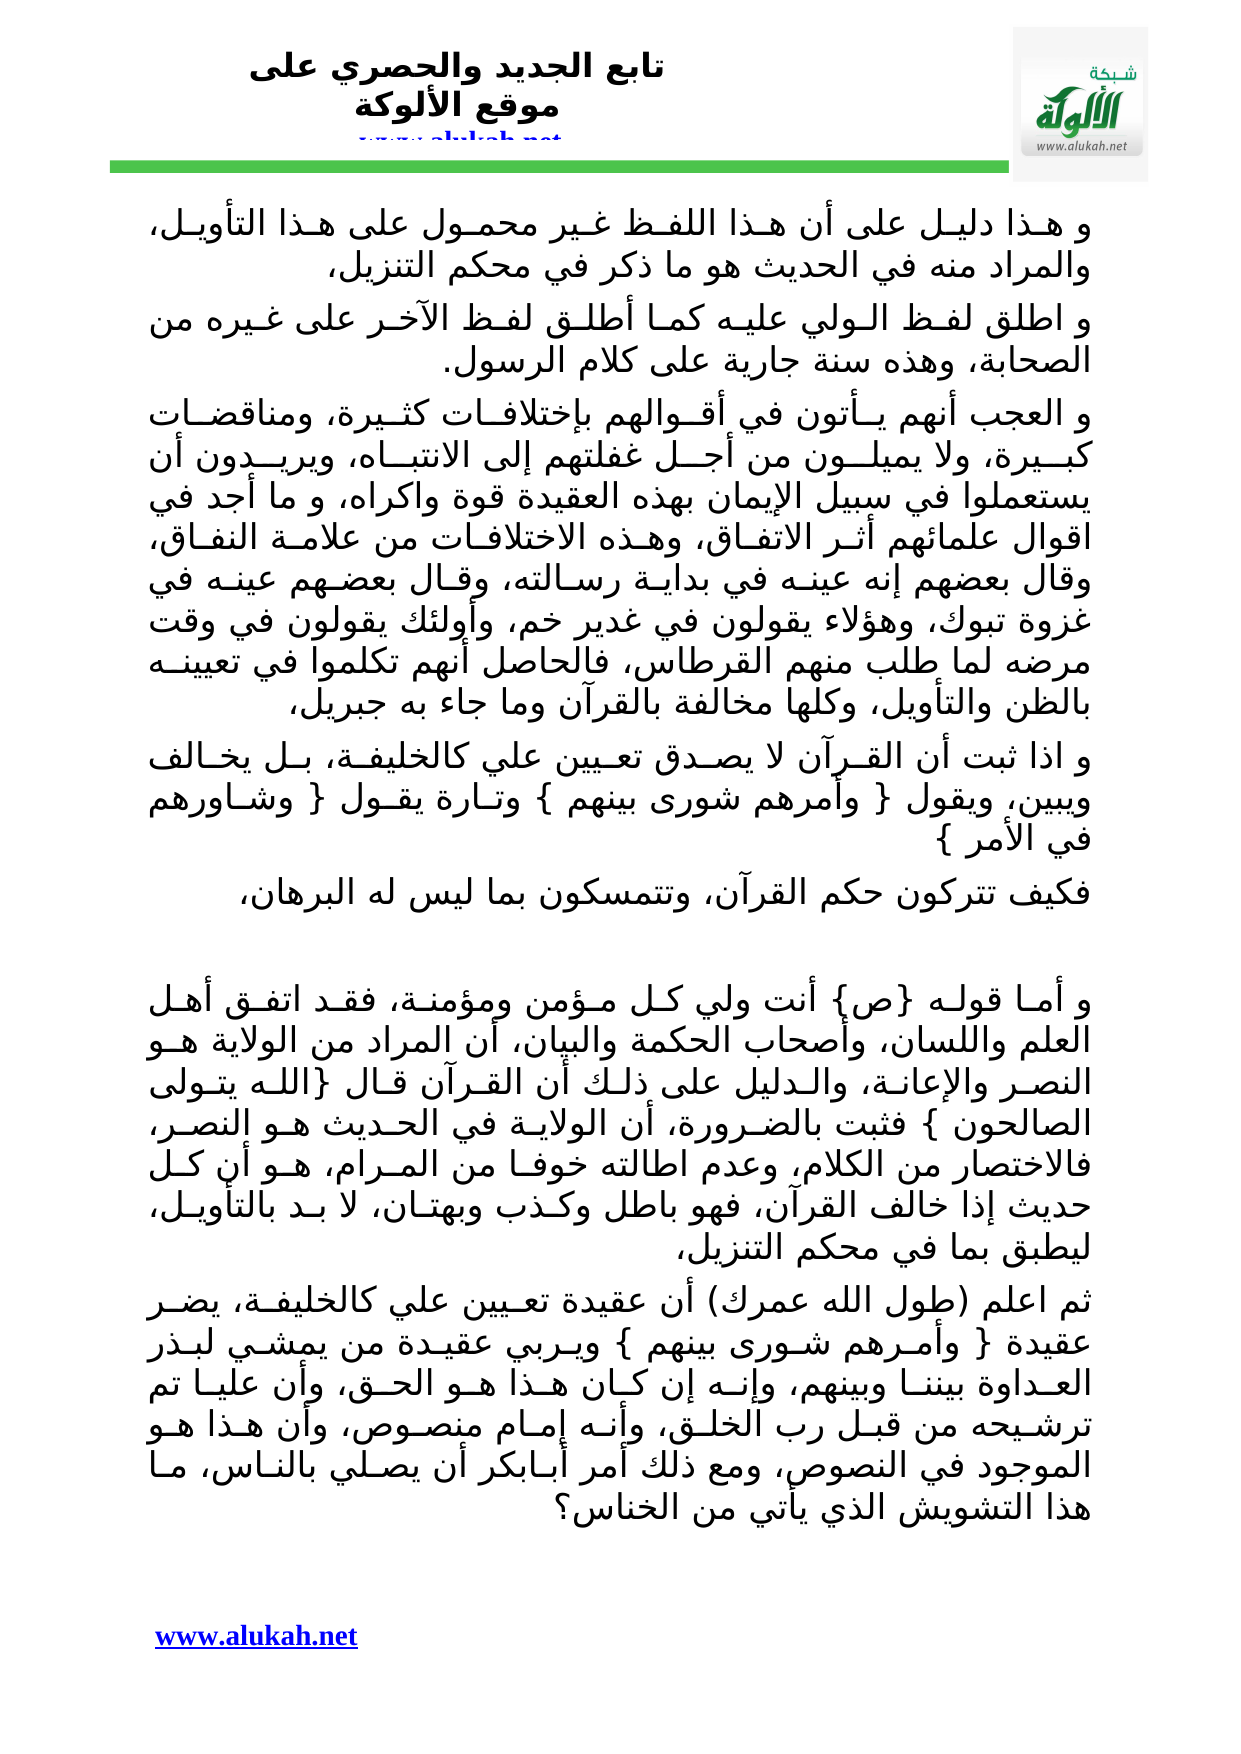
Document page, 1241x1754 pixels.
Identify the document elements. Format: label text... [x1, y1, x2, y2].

text و اذا ثبت أن القرآن لا يصدق تعيين علي كالخليفة، بل يخالف ويبين، ويقول { وأمرهم شورى بينهم } وتارة يقول { وشاورهم في الأمر } [148, 735, 1093, 859]
text و أما قوله {ص} أنت ولي كل مؤمن ومؤمنة، فقد اتفق أهل العلم واللسان، وأصحاب الحكمة والبيان، أن المراد من الولاية هو النصر والإعانة، والدليل على ذلك أن القرآن قال {الله يتولى الصالحون } فثبت بالضرورة، أن الولاية في الحديث هو النصر، فالاختصار من الكلام، وعدم اطالته خوفا من المرام، هو أن كل حديث إذا خالف القرآن، فهو باطل وكذب وبهتان، لا بد بالتأويل، ليطبق بما في محكم التنزيل، [148, 979, 1093, 1267]
text و هذا دليل على أن هذا اللفظ غير محمول على هذا التأويل، والمراد منه في الحديث هو ما ذكر في محكم التنزيل، [148, 203, 1093, 285]
text و اطلق لفظ الولي عليه كما أطلق لفظ الآخر على غيره من الصحابة، وهذه سنة جارية على كلام الرسول. [148, 298, 1093, 380]
text فكيف تتركون حكم القرآن، وتتمسكون بما ليس له البرهان، [148, 872, 1093, 913]
text و العجب أنهم يأتون في أقوالهم بإختلافات كثيرة، ومناقضات كبيرة، ولا يميلون من أجل غفلتهم إلى الانتباه، ويريدون أن يستعملوا في سبيل الإيمان بهذه العقيدة قوة واكراه، و ما أجد في اقوال علمائهم أثر الاتفاق، وهذه الاختلافات من علامة النفاق، وقال بعضهم إنه عينه في بداية رسالته، وقال بعضهم عينه في غزوة تبوك، وهؤلاء يقولون في غدير خم، وأولئك يقولون في وقت مرضه لما طلب منهم القرطاس، فالحاصل أنهم تكلموا في تعيينه بالظن والتأويل، وكلها مخالفة بالقرآن وما جاء به جبريل، [148, 393, 1093, 723]
text ثم اعلم (طول الله عمرك) أن عقيدة تعيين علي كالخليفة، يضر عقيدة { وأمرهم شورى بينهم } ويربي عقيدة من يمشي لبذر العداوة بيننا وبينهم، وإنه إن كان هذا هو الحق، وأن عليا تم ترشيحه من قبل رب الخلق، وأنه إمام منصوص، وأن هذا هو الموجود في النصوص، ومع ذلك أمر أبابكر أن يصلي بالناس، ما هذا التشويش الذي يأتي من الخناس؟ [148, 1280, 1093, 1527]
